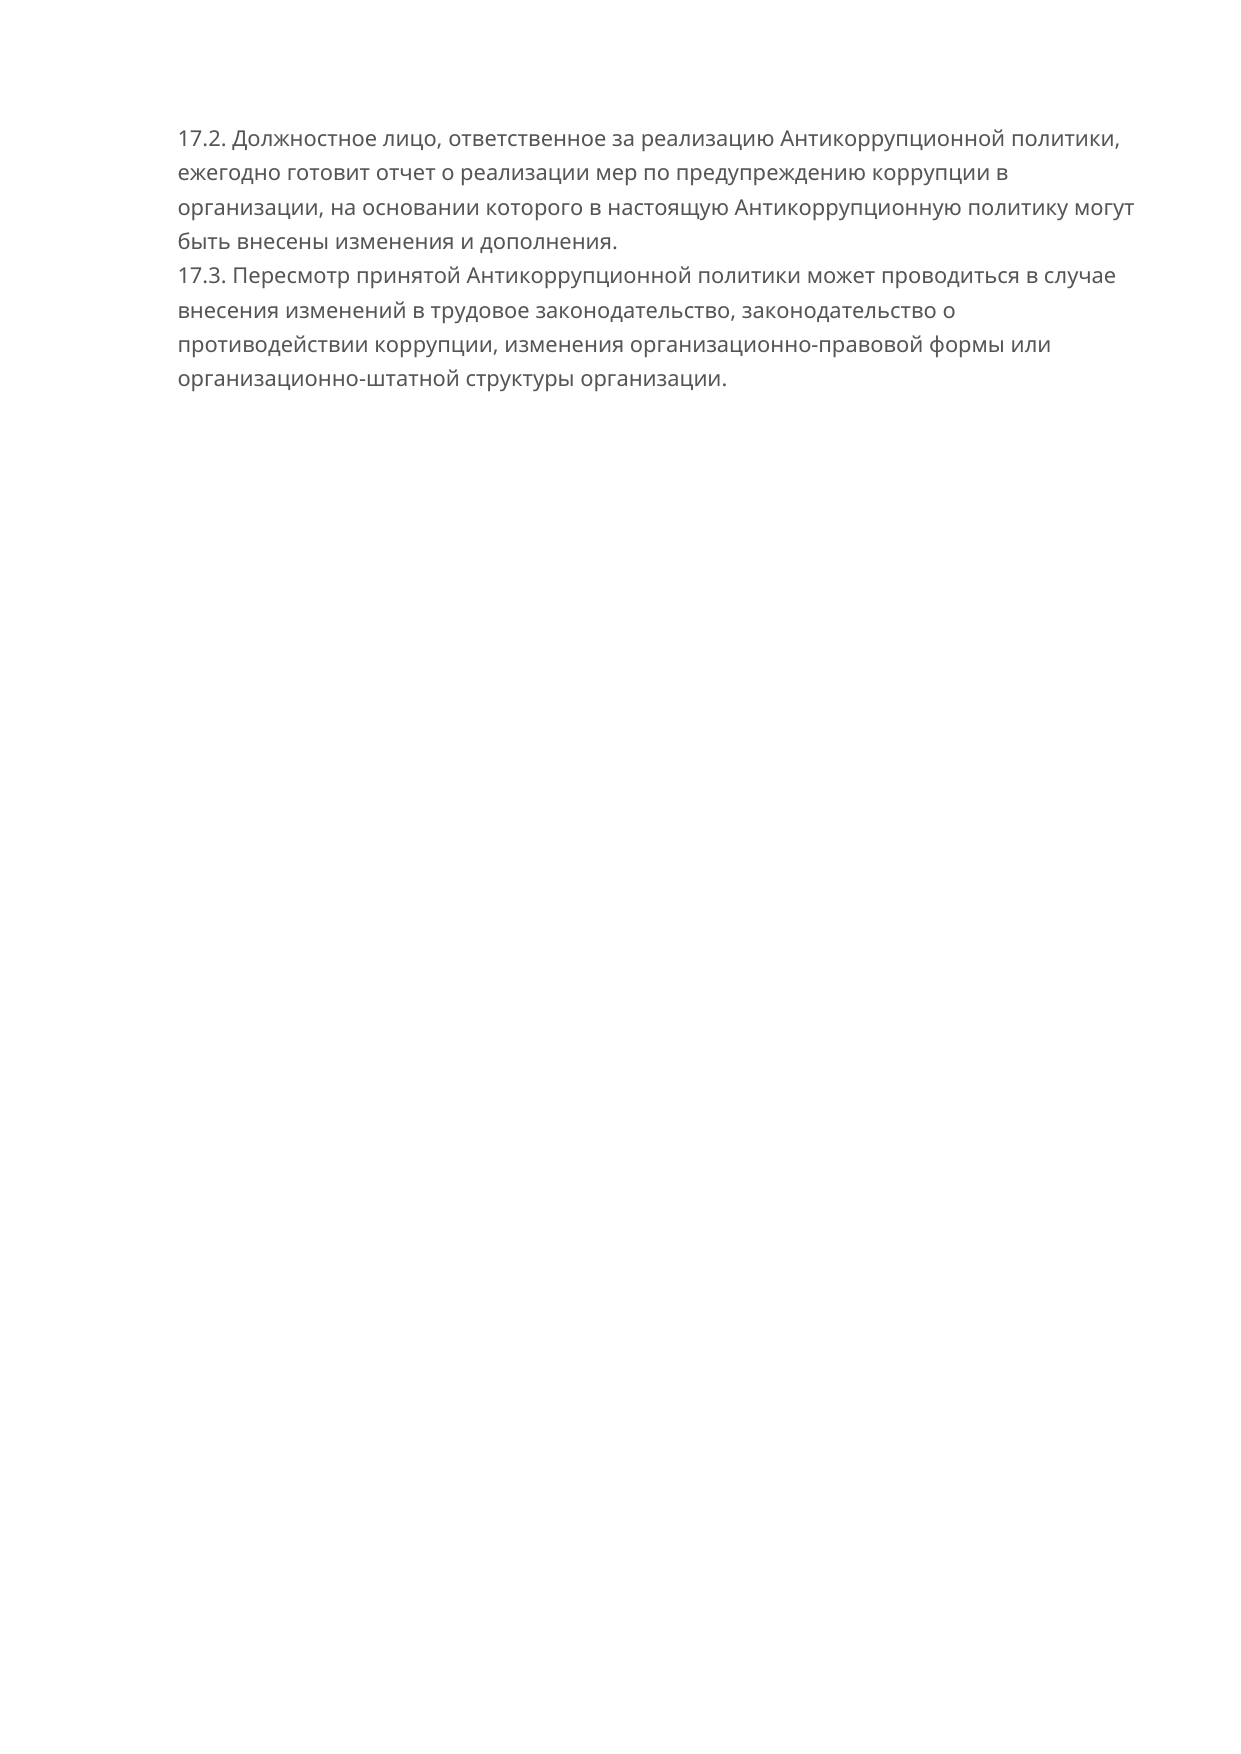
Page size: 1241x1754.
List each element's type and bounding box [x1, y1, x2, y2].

text [177, 118, 1152, 393]
